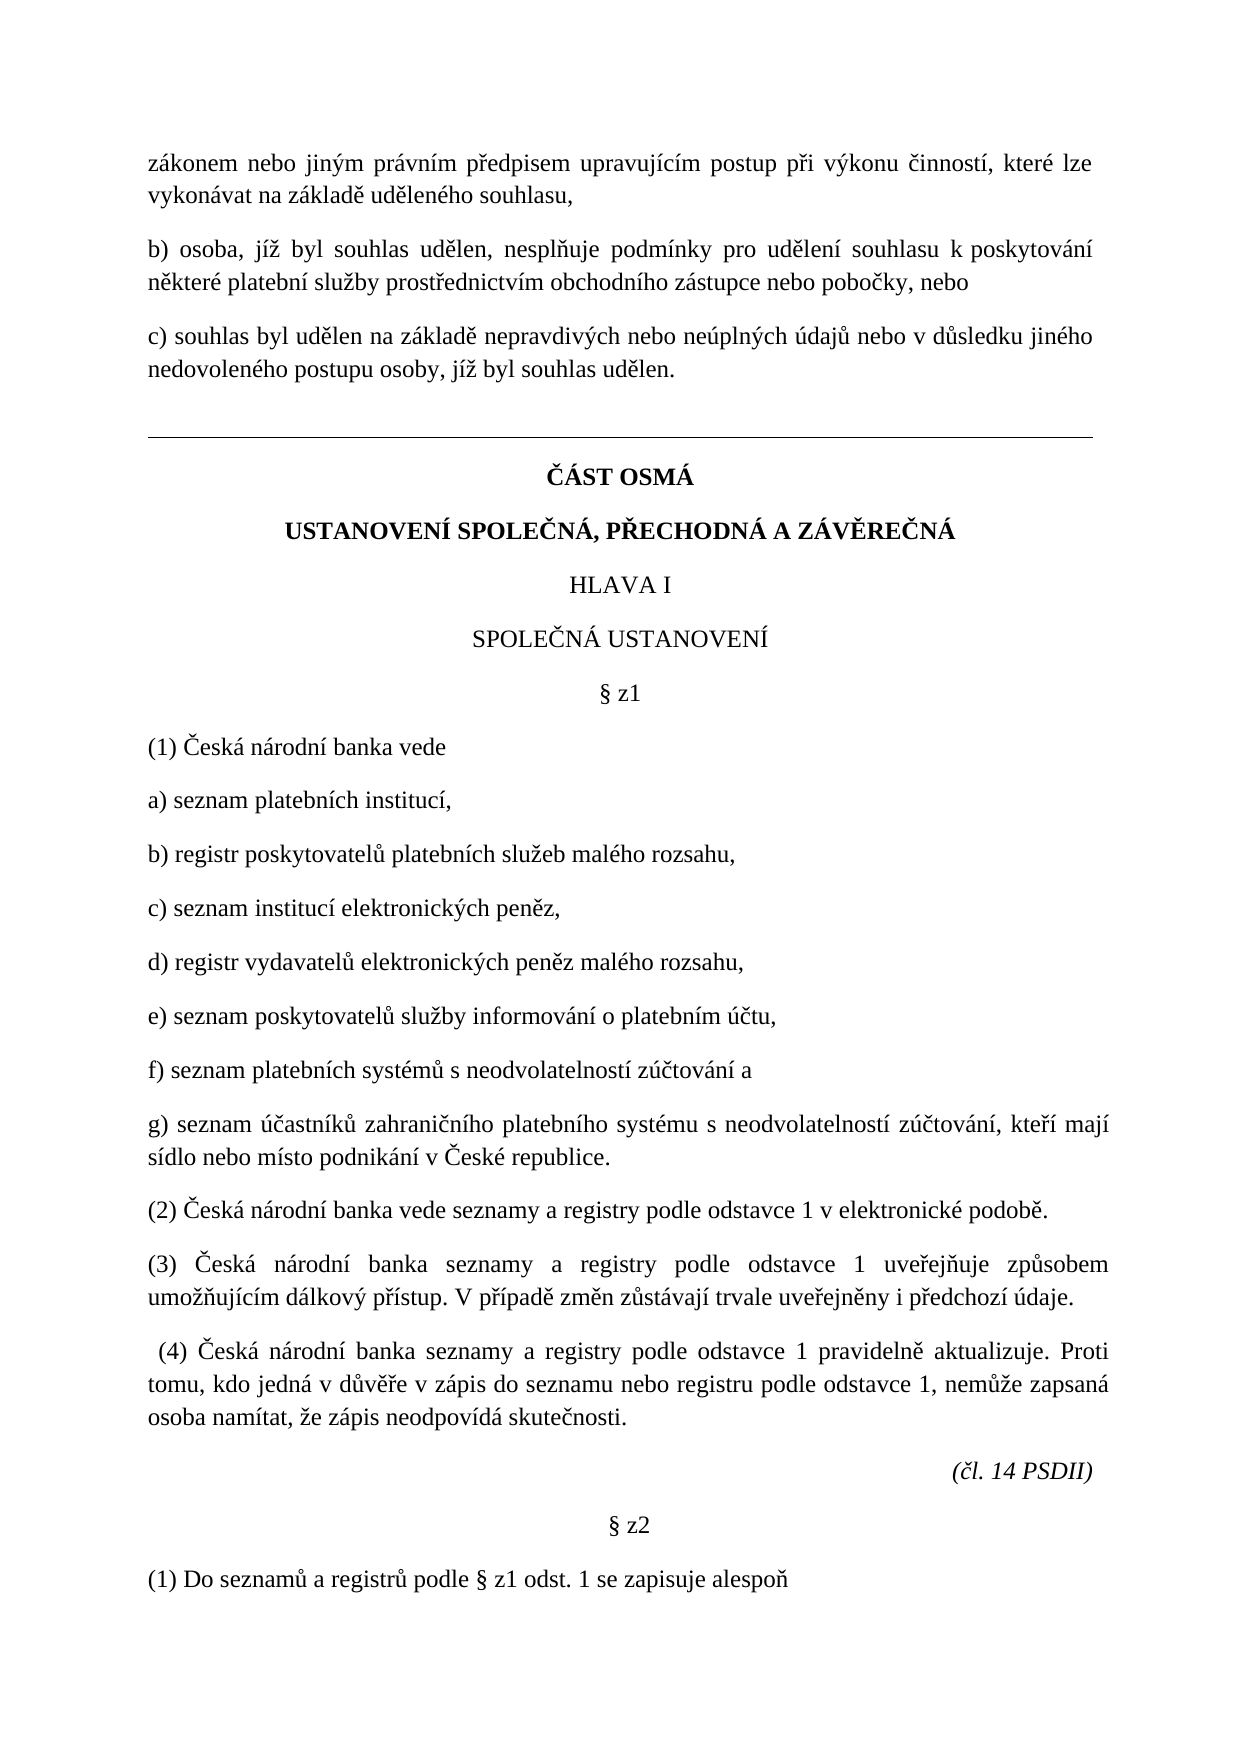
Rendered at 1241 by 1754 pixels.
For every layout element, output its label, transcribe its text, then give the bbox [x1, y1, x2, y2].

text (1) Do seznamů a registrů podle § z1 odst. 1 se zapisuje alespoň [148, 1564, 1110, 1593]
text g) seznam účastníků zahraničního platebního systému s neodvolatelností zúčtování, kteří mají sídlo nebo místo podnikání v České republice. [148, 1109, 1110, 1170]
text § z1 [148, 678, 1093, 707]
text (čl. 14 PSDII) [148, 1456, 1093, 1485]
text ČÁST OSMÁ [148, 462, 1093, 491]
text e) seznam poskytovatelů služby informování o platebním účtu, [148, 1001, 1110, 1030]
text d) registr vydavatelů elektronických peněz malého rozsahu, [148, 947, 1110, 976]
text (3) Česká národní banka seznamy a registry podle odstavce 1 uveřejňuje způsobem umožňujícím dálkový přístup. V případě změn zůstávají trvale uveřejněny i předchozí údaje. [148, 1249, 1110, 1311]
text a) seznam platebních institucí, [148, 786, 1110, 814]
text (2) Česká národní banka vede seznamy a registry podle odstavce 1 v elektronické podobě. [148, 1196, 1110, 1224]
text b) registr poskytovatelů platebních služeb malého rozsahu, [148, 839, 1110, 868]
text c) souhlas byl udělen na základě nepravdivých nebo neúplných údajů nebo v důsledku jiného nedovoleného postupu osoby, jíž byl souhlas udělen. [148, 321, 1093, 383]
text § z2 [148, 1510, 1110, 1539]
text USTANOVENÍ SPOLEČNÁ, PŘECHODNÁ A ZÁVĚREČNÁ [148, 516, 1093, 545]
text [148, 148, 1093, 209]
text HLAVA I [148, 570, 1093, 599]
text f) seznam platebních systémů s neodvolatelností zúčtování a [148, 1055, 1110, 1083]
text b) osoba, jíž byl souhlas udělen, nesplňuje podmínky pro udělení souhlasu k poskytování některé platební služby prostřednictvím obchodního zástupce nebo pobočky, nebo [148, 234, 1093, 296]
text (1) Česká národní banka vede [148, 732, 1110, 760]
text c) seznam institucí elektronických peněz, [148, 893, 1110, 922]
text (4) Česká národní banka seznamy a registry podle odstavce 1 pravidelně aktualizuje. Proti tomu, kdo jedná v důvěře v zápis do seznamu nebo registru podle odstavce 1, nemůže zapsaná osoba namítat, že zápis neodpovídá skutečnosti. [148, 1336, 1110, 1431]
text SPOLEČNÁ USTANOVENÍ [148, 624, 1093, 653]
